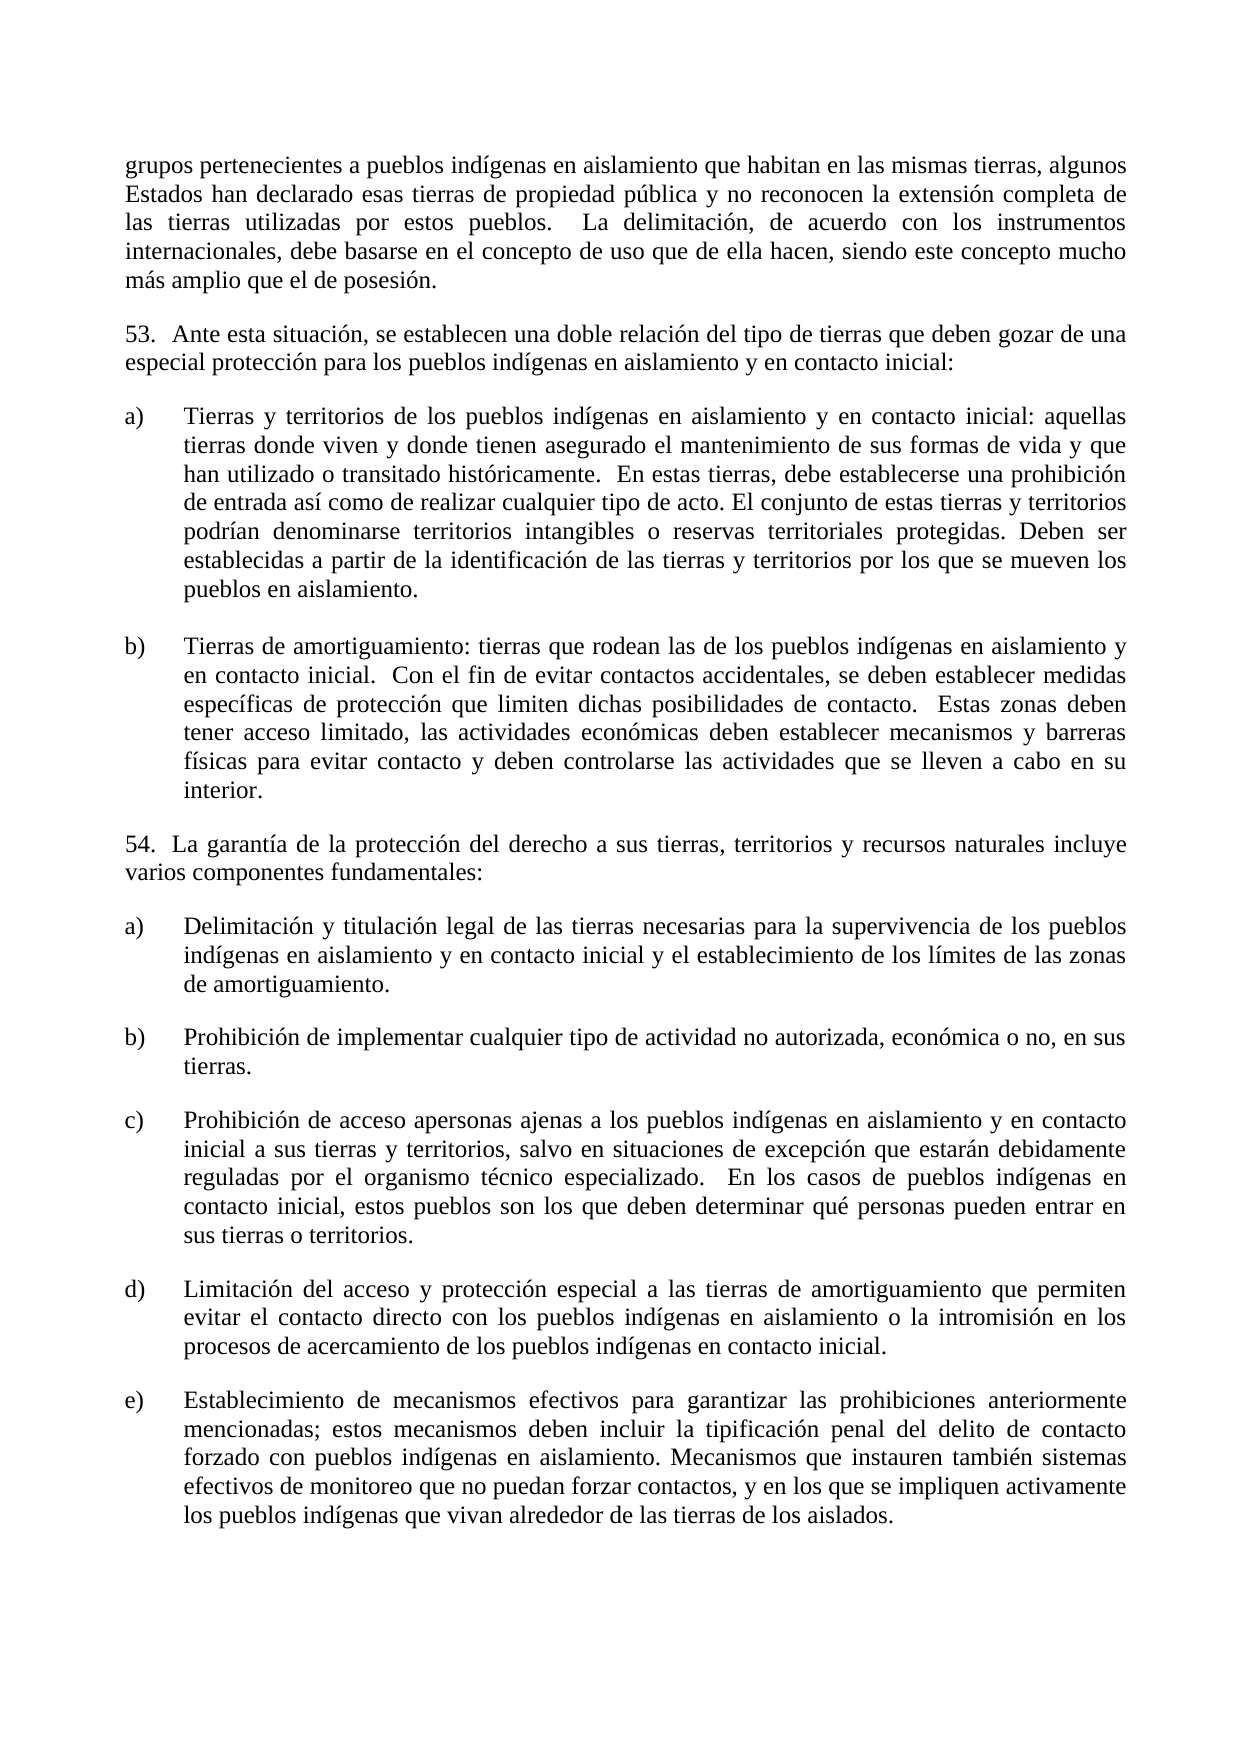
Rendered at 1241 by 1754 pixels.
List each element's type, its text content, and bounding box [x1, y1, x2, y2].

text b) Prohibición de implementar cualquier tipo de actividad no autorizada, económica o no, en sus tierras. [124, 1022, 1128, 1080]
text a) Delimitación y titulación legal de las tierras necesarias para la supervivencia de los pueblos indígenas en aislamiento y en contacto inicial y el establecimiento de los límites de las zonas de amortiguamiento. [124, 911, 1128, 997]
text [125, 150, 1128, 294]
text a) Tierras y territorios de los pueblos indígenas en aislamiento y en contacto inicial: aquellas tierras donde viven y donde tienen asegurado el mantenimiento de sus formas de vida y que han utilizado o transitado históricamente. En estas tierras, debe establecerse una prohibición de entrada así como de realizar cualquier tipo de acto. El conjunto de estas tierras y territorios podrían denominarse territorios intangibles o reservas territoriales protegidas. Deben ser establecidas a partir de la identificación de las tierras y territorios por los que se mueven los pueblos en aislamiento. [124, 401, 1128, 602]
text e) Establecimiento de mecanismos efectivos para garantizar las prohibiciones anteriormente mencionadas; estos mecanismos deben incluir la tipificación penal del delito de contacto forzado con pueblos indígenas en aislamiento. Mecanismos que instauren también sistemas efectivos de monitoreo que no puedan forzar contactos, y en los que se impliquen activamente los pueblos indígenas que vivan alrededor de las tierras de los aislados. [124, 1385, 1128, 1529]
text 54. La garantía de la protección del derecho a sus tierras, territorios y recursos naturales incluye varios componentes fundamentales: [125, 829, 1128, 886]
text c) Prohibición de acceso apersonas ajenas a los pueblos indígenas en aislamiento y en contacto inicial a sus tierras y territorios, salvo en situaciones de excepción que estarán debidamente reguladas por el organismo técnico especializado. En los casos de pueblos indígenas en contacto inicial, estos pueblos son los que deben determinar qué personas pueden entrar en sus tierras o territorios. [124, 1105, 1128, 1249]
text 53. Ante esta situación, se establecen una doble relación del tipo de tierras que deben gozar de una especial protección para los pueblos indígenas en aislamiento y en contacto inicial: [125, 319, 1128, 376]
text b) Tierras de amortiguamiento: tierras que rodean las de los pueblos indígenas en aislamiento y en contacto inicial. Con el fin de evitar contactos accidentales, se deben establecer medidas específicas de protección que limiten dichas posibilidades de contacto. Estas zonas deben tener acceso limitado, las actividades económicas deben establecer mecanismos y barreras físicas para evitar contacto y deben controlarse las actividades que se lleven a cabo en su interior. [124, 631, 1128, 804]
text d) Limitación del acceso y protección especial a las tierras de amortiguamiento que permiten evitar el contacto directo con los pueblos indígenas en aislamiento o la intromisión en los procesos de acercamiento de los pueblos indígenas en contacto inicial. [124, 1274, 1128, 1360]
